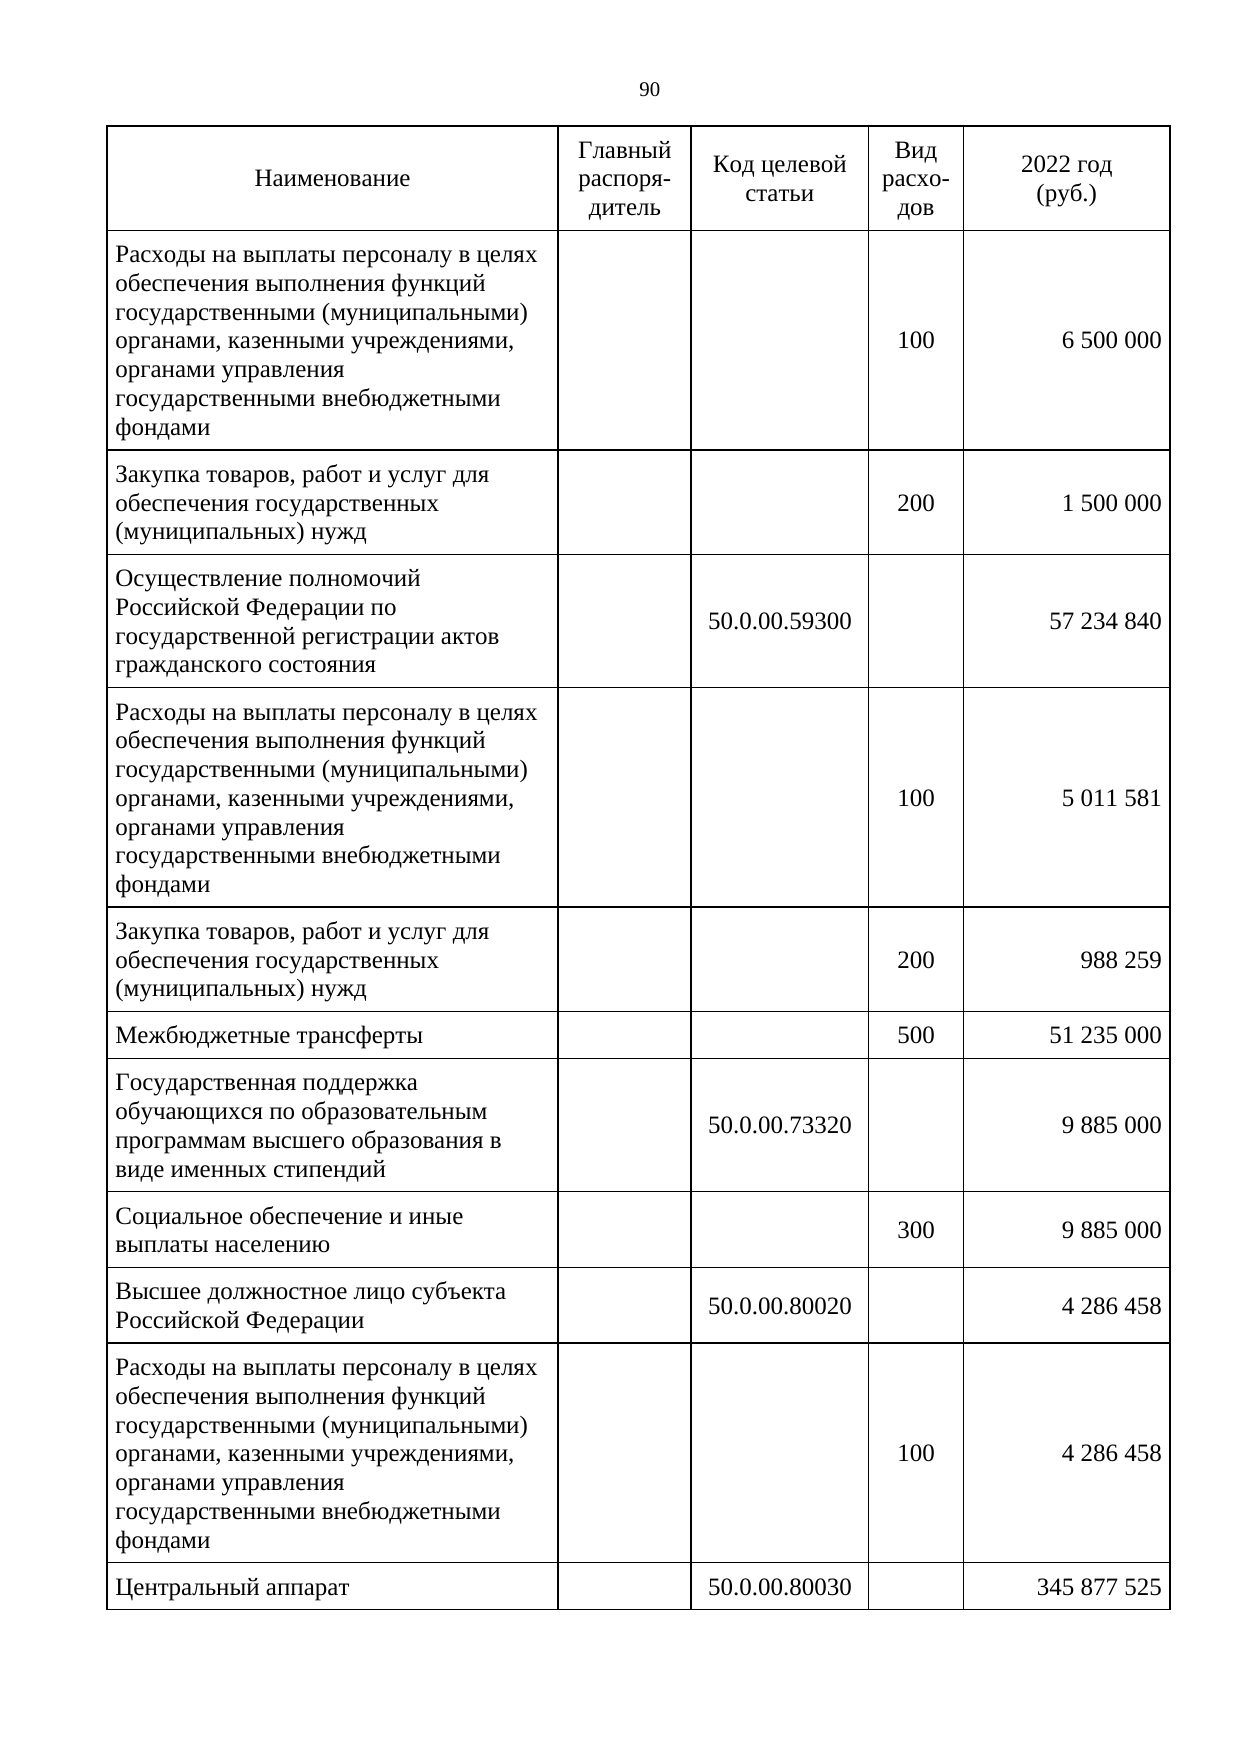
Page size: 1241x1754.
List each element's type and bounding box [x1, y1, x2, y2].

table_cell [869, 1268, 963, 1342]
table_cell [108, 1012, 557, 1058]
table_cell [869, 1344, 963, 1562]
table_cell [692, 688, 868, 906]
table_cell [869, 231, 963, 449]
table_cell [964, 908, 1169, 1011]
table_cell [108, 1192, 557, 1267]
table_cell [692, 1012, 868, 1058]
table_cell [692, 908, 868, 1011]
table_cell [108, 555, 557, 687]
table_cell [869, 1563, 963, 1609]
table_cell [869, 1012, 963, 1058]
table_header [692, 127, 868, 229]
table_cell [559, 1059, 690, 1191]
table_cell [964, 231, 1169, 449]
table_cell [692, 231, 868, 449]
table_header [108, 127, 557, 229]
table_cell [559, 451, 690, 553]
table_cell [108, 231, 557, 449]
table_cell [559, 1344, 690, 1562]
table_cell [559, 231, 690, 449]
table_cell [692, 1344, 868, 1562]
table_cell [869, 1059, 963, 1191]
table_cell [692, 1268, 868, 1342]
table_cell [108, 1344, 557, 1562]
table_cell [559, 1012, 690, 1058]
table_header [559, 127, 690, 229]
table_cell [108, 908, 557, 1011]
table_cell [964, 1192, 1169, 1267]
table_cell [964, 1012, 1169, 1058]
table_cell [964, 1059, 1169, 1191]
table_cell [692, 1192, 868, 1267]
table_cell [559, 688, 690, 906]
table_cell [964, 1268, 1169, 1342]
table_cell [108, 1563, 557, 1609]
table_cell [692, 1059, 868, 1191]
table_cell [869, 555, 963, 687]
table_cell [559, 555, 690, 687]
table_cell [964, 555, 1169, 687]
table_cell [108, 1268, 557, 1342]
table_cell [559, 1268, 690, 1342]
table_header [964, 127, 1169, 229]
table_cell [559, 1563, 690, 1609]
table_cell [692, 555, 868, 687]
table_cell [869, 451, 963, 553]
table_header [869, 127, 963, 229]
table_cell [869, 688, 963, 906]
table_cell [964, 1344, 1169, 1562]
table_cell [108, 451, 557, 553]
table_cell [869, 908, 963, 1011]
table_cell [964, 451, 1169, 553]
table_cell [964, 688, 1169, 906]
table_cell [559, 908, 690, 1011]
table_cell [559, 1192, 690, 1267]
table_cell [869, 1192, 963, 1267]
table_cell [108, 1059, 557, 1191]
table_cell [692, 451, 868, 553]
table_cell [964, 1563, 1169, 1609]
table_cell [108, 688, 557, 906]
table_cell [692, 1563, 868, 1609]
